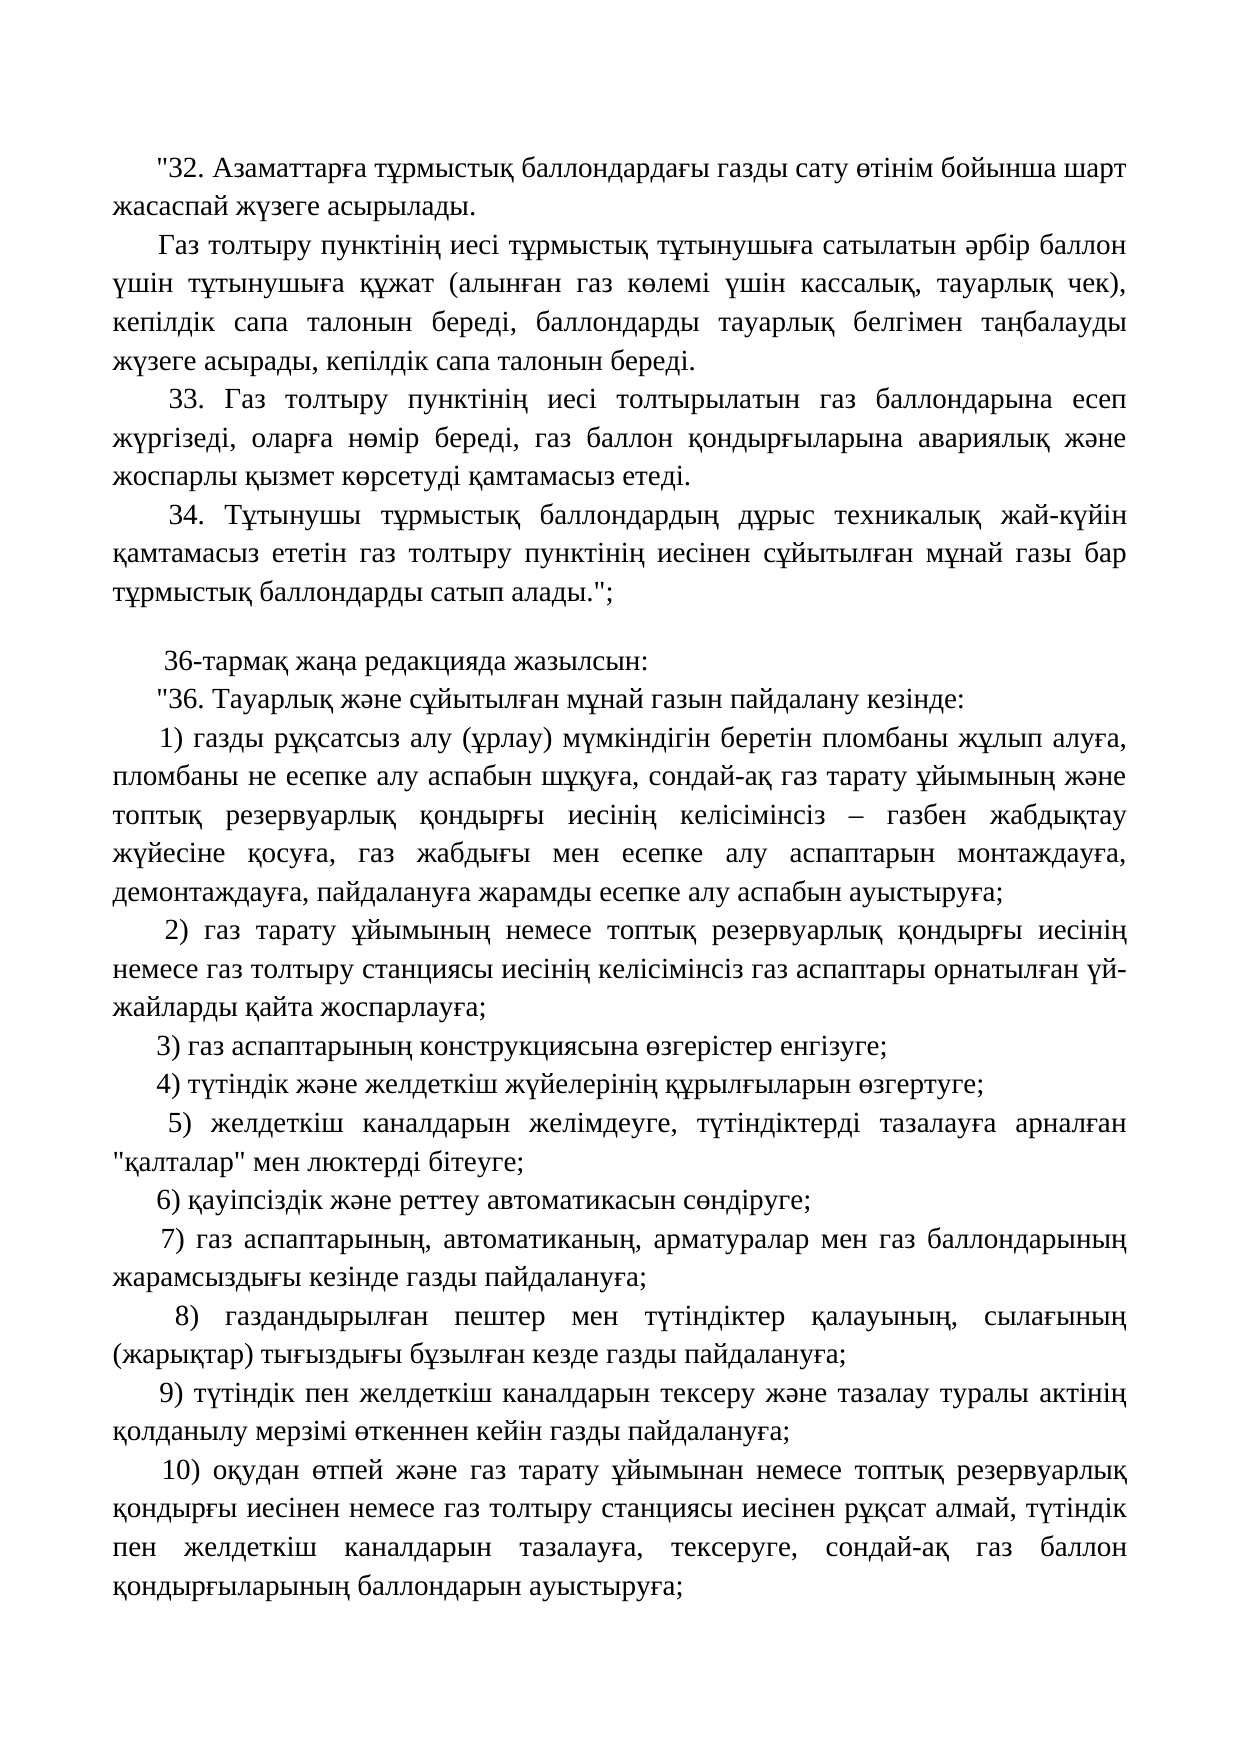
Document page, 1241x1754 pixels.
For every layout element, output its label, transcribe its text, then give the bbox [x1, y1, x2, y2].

text 3) газ аспаптарының конструкциясына өзгерістер енгізуге; [112, 1028, 1128, 1062]
text 36-тармақ жаңа редакцияда жазылсын: [112, 643, 1128, 676]
text 8) газдандырылған пештер мен түтіндіктер қалауының, сылағының (жарықтар) тығыздығы бұзылған кезде газды пайдалануға; [112, 1298, 1128, 1370]
text 10) оқудан өтпей және газ тарату ұйымынан немесе топтық резервуарлық қондырғы иесінен немесе газ толтыру станциясы иесінен рұқсат алмай, түтіндік пен желдеткіш каналдарын тазалауға, тексеруге, сондай-ақ газ баллон қондырғыларының баллондарын ауыстыруға; [112, 1452, 1128, 1601]
text 4) түтіндік және желдеткіш жүйелерінің құрылғыларын өзгертуге; [112, 1067, 1128, 1100]
text 34. Тұтынушы тұрмыстық баллондардың дұрыс техникалық жай-күйін қамтамасыз ететін газ толтыру пунктінің иесінен сұйытылған мұнай газы бар тұрмыстық баллондарды сатып алады."; [112, 497, 1128, 607]
text 2) газ тарату ұйымының немесе топтық резервуарлық қондырғы иесінің немесе газ толтыру станциясы иесінің келісімінсіз газ аспаптары орнатылған үй-жайларды қайта жоспарлауға; [112, 912, 1128, 1023]
text 5) желдеткіш каналдарын желімдеуге, түтіндіктерді тазалауға арналған "қалталар" мен люктерді бітеуге; [112, 1105, 1128, 1177]
text 6) қауіпсіздік және реттеу автоматикасын сөндіруге; [112, 1182, 1128, 1216]
text "32. Азаматтарға тұрмыстық баллондардағы газды сату өтінім бойынша шарт жасаспай жүзеге асырылады. [112, 150, 1128, 222]
text 9) түтіндік пен желдеткіш каналдарын тексеру және тазалау туралы актінің қолданылу мерзімі өткеннен кейін газды пайдалануға; [112, 1375, 1128, 1447]
text 1) газды рұқсатсыз алу (ұрлау) мүмкіндігін беретін пломбаны жұлып алуға, пломбаны не есепке алу аспабын шұқуға, сондай-ақ газ тарату ұйымының және топтық резервуарлық қондырғы иесінің келісімінсіз – газбен жабдықтау жүйесіне қосуға, газ жабдығы мен есепке алу аспаптарын монтаждауға, демонтаждауға, пайдалануға жарамды есепке алу аспабын ауыстыруға; [112, 720, 1128, 907]
text 33. Газ толтыру пунктінің иесі толтырылатын газ баллондарына есеп жүргізеді, оларға нөмір береді, газ баллон қондырғыларына авариялық және жоспарлы қызмет көрсетуді қамтамасыз етеді. [112, 381, 1128, 492]
text Газ толтыру пунктінің иесі тұрмыстық тұтынушыға сатылатын әрбір баллон үшін тұтынушыға құжат (алынған газ көлемі үшін кассалық, тауарлық чек), кепілдік сапа талонын береді, баллондарды тауарлық белгімен таңбалауды жүзеге асырады, кепілдік сапа талонын береді. [112, 227, 1128, 376]
text 7) газ аспаптарының, автоматиканың, арматуралар мен газ баллондарының жарамсыздығы кезінде газды пайдалануға; [112, 1221, 1128, 1293]
text "36. Тауарлық және сұйытылған мұнай газын пайдалану кезінде: [112, 681, 1128, 715]
